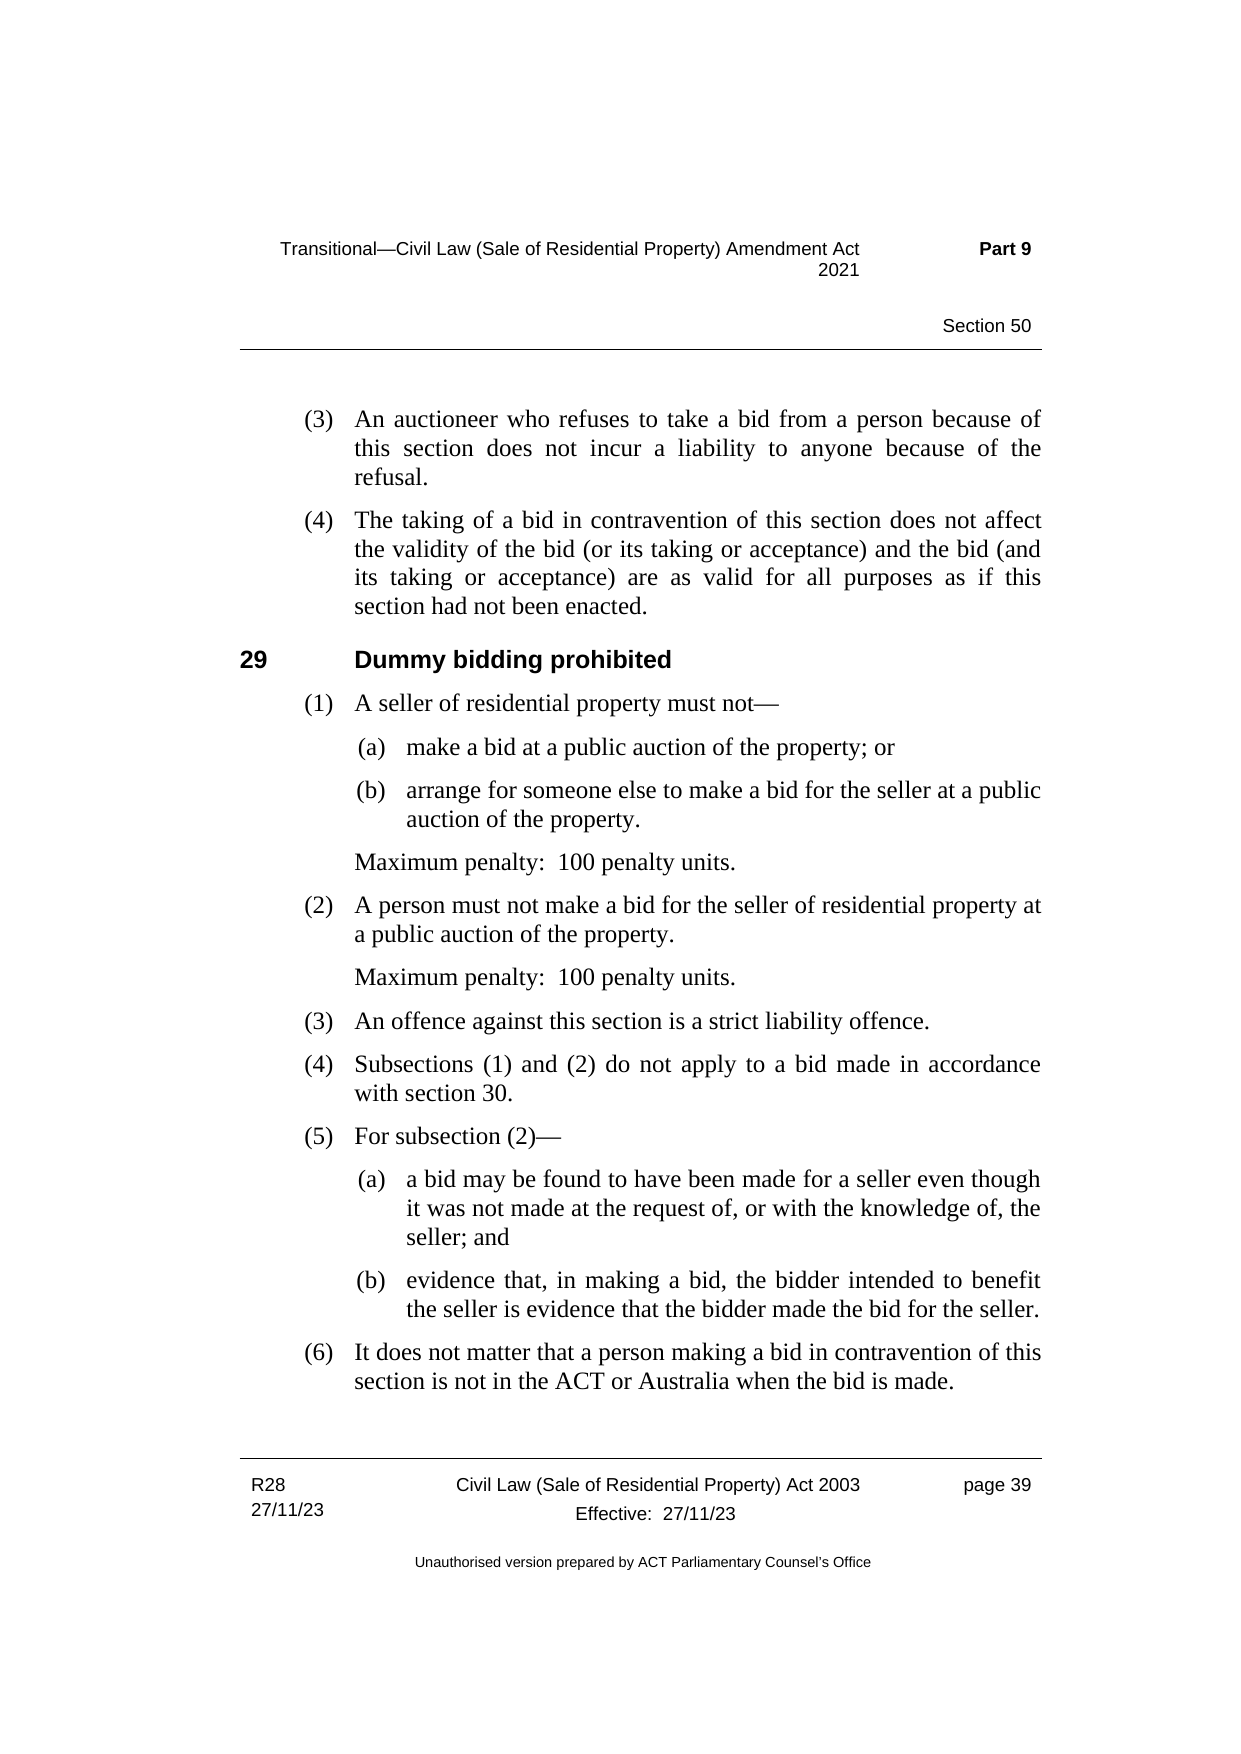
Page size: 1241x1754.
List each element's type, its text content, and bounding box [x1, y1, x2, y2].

text (b) arrange for someone else to make a bid for the seller at a public auction of the property. [239, 775, 1042, 832]
text Maximum penalty: 100 penalty units. [354, 847, 1042, 876]
text (1) A seller of residential property must not— [239, 688, 1042, 717]
text (3) An auctioneer who refuses to take a bid from a person because of this section does not incur a liability to anyone because of the refusal. [239, 404, 1042, 490]
text (3) An offence against this section is a strict liability offence. [239, 1006, 1042, 1034]
text (4) The taking of a bid in contravention of this section does not affect the validity of the bid (or its taking or acceptance) and the bid (and its taking or acceptance) are as valid for all purposes as if this section had not been enacted. [239, 505, 1042, 620]
text (a) a bid may be found to have been made for a seller even though it was not made at the request of, or with the knowledge of, the seller; and [239, 1164, 1042, 1251]
text (5) For subsection (2)— [239, 1121, 1042, 1150]
text Maximum penalty: 100 penalty units. [354, 962, 1042, 991]
text (4) Subsections (1) and (2) do not apply to a bid made in accordance with section 30. [239, 1049, 1042, 1107]
text (2) A person must not make a bid for the seller of residential property at a public auction of the property. [239, 890, 1042, 948]
text (6) It does not matter that a person making a bid in contravention of this section is not in the ACT or Australia when the bid is made. [239, 1337, 1042, 1395]
text 29 Dummy bidding prohibited [239, 645, 1042, 674]
text (b) evidence that, in making a bid, the bidder intended to benefit the seller is evidence that the bidder made the bid for the seller. [239, 1265, 1042, 1323]
text (a) make a bid at a public auction of the property; or [239, 732, 1042, 760]
